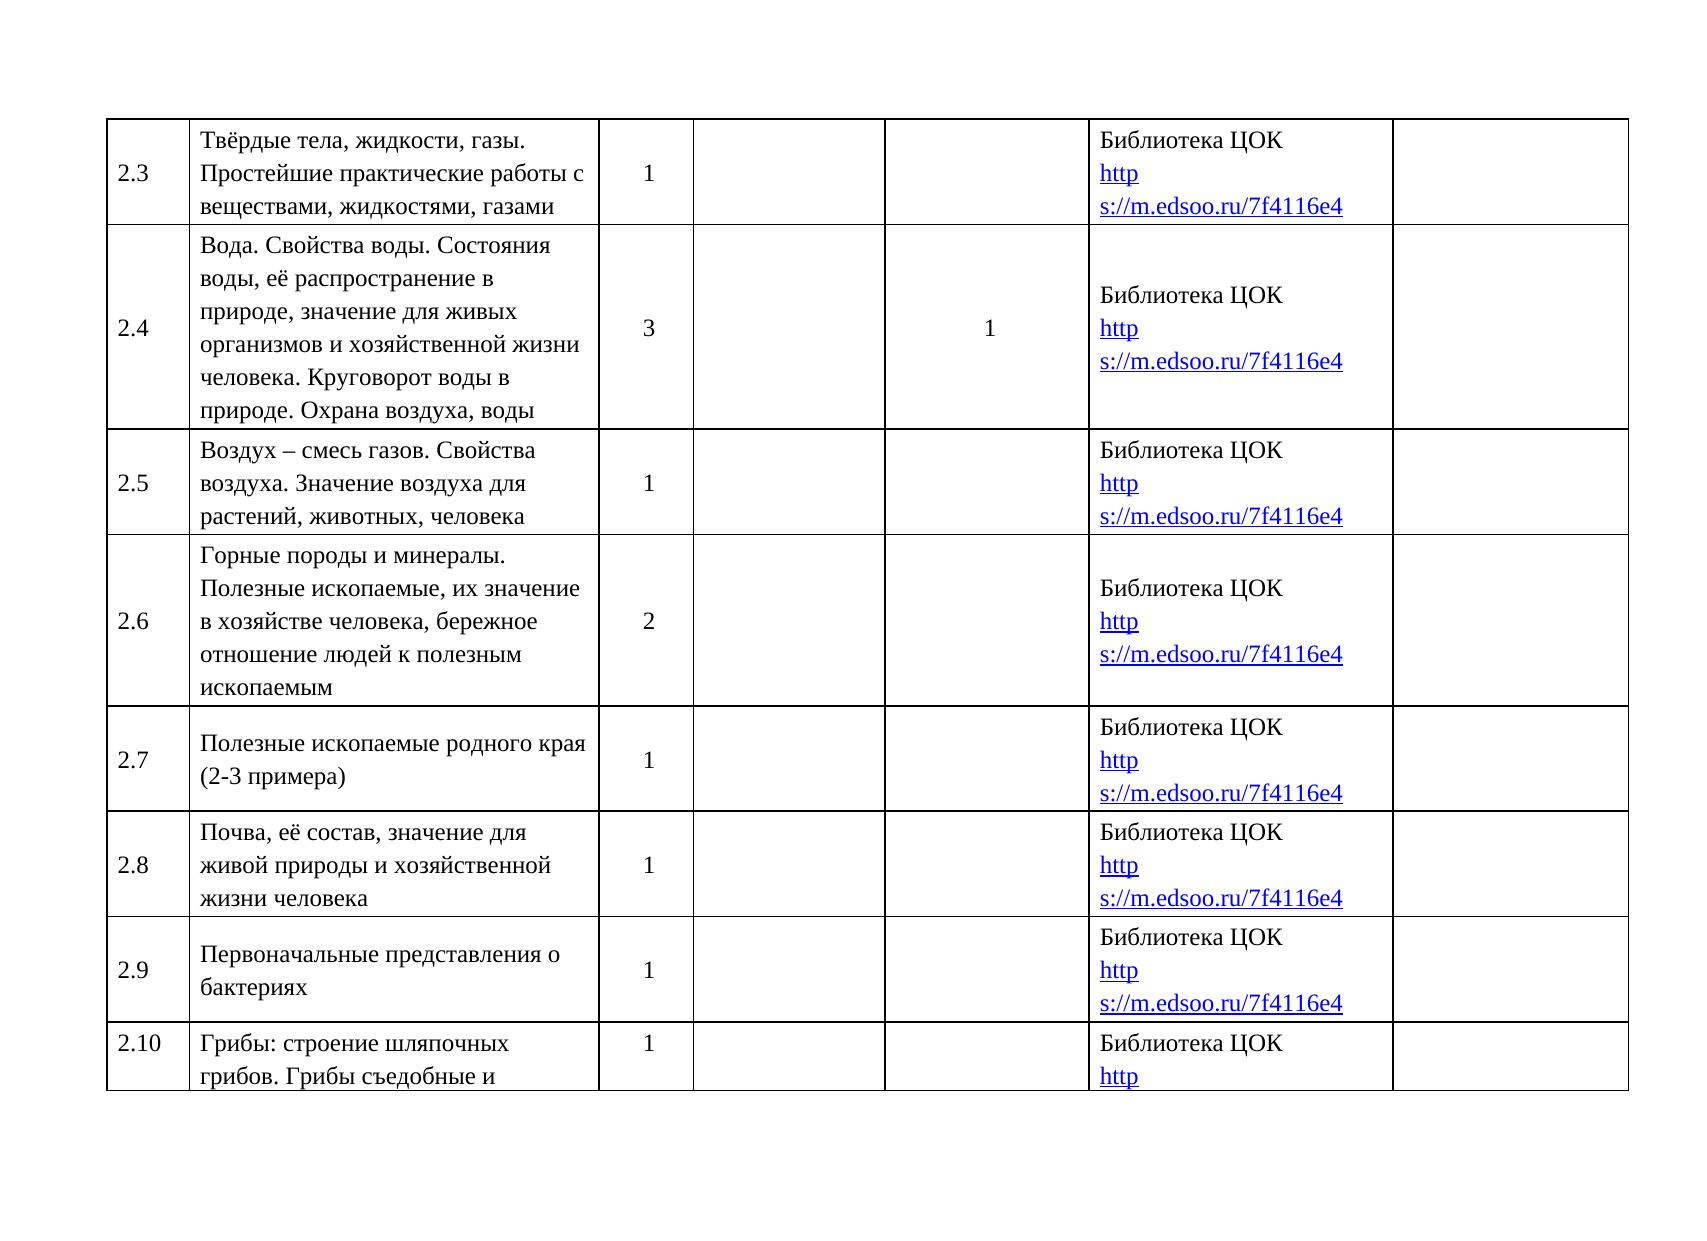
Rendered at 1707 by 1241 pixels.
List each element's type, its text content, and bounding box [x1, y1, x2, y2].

table_cell Первоначальные представления о бактериях [190, 917, 598, 1021]
table_cell [1394, 535, 1628, 705]
table_cell 2.6 [108, 535, 189, 705]
table_cell 2.10 [108, 1023, 189, 1090]
table_cell [1394, 1023, 1628, 1090]
table_cell Библиотека ЦОК https://m.edsoo.ru/7f4116e4 [1090, 535, 1392, 705]
table_cell [886, 707, 1088, 810]
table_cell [190, 1023, 598, 1090]
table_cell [1090, 917, 1392, 1021]
table_cell Почва, её состав, значение для живой природы и хозяйственной жизни человека [190, 812, 598, 916]
table_cell [1394, 120, 1628, 223]
table_cell [1394, 707, 1628, 810]
table_cell [886, 917, 1088, 1021]
table_cell 1 [600, 917, 693, 1021]
table_cell [694, 1023, 884, 1090]
table_cell [694, 535, 884, 705]
table_cell 1 [600, 120, 693, 223]
table_cell [694, 120, 884, 223]
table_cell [1090, 225, 1392, 428]
table_cell 1 [886, 225, 1088, 428]
table_cell Горные породы и минералы. Полезные ископаемые, их значение в хозяйстве человека, бережное отношение людей к полезным ископаемым [190, 535, 598, 705]
table_cell 2.8 [108, 812, 189, 916]
table_cell [694, 225, 884, 428]
table_cell 2.7 [108, 707, 189, 810]
table_cell 1 [600, 812, 693, 916]
table_cell [694, 812, 884, 916]
table_cell Библиотека ЦОК https://m.edsoo.ru/7f4116e4 [1090, 430, 1392, 533]
table_cell [1394, 917, 1628, 1021]
table_cell 2.3 [108, 120, 189, 223]
table_cell [886, 812, 1088, 916]
table_cell [1394, 812, 1628, 916]
table_cell [694, 707, 884, 810]
table_cell Библиотека ЦОК https://m.edsoo.ru/7f4116e4 [1090, 812, 1392, 916]
table_cell 2.4 [108, 225, 189, 428]
table_cell [694, 917, 884, 1021]
table_cell Библиотека ЦОК https://m.edsoo.ru/7f4116e4 [1090, 707, 1392, 810]
table_cell [1394, 225, 1628, 428]
table_cell 2.5 [108, 430, 189, 533]
table_cell Воздух – смесь газов. Свойства воздуха. Значение воздуха для растений, животных, человека [190, 430, 598, 533]
table_cell [886, 535, 1088, 705]
table_cell 1 [600, 1023, 693, 1090]
table_cell Полезные ископаемые родного края (2-3 примера) [190, 707, 598, 810]
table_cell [1090, 120, 1392, 223]
table_cell [886, 120, 1088, 223]
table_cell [1090, 1023, 1392, 1090]
table_cell [886, 1023, 1088, 1090]
table_cell 1 [600, 430, 693, 533]
table_cell 2.9 [108, 917, 189, 1021]
table_cell [886, 430, 1088, 533]
table_cell Вода. Свойства воды. Состояния воды, её распространение в природе, значение для живых организмов и хозяйственной жизни человека. Круговорот воды в природе. Охрана воздуха, воды [190, 225, 598, 428]
table_cell Твёрдые тела, жидкости, газы. Простейшие практические работы с веществами, жидкостями, газами [190, 120, 598, 223]
table_cell 1 [600, 707, 693, 810]
table_cell 2 [600, 535, 693, 705]
table_cell [1394, 430, 1628, 533]
table_cell [694, 430, 884, 533]
table_cell 3 [600, 225, 693, 428]
